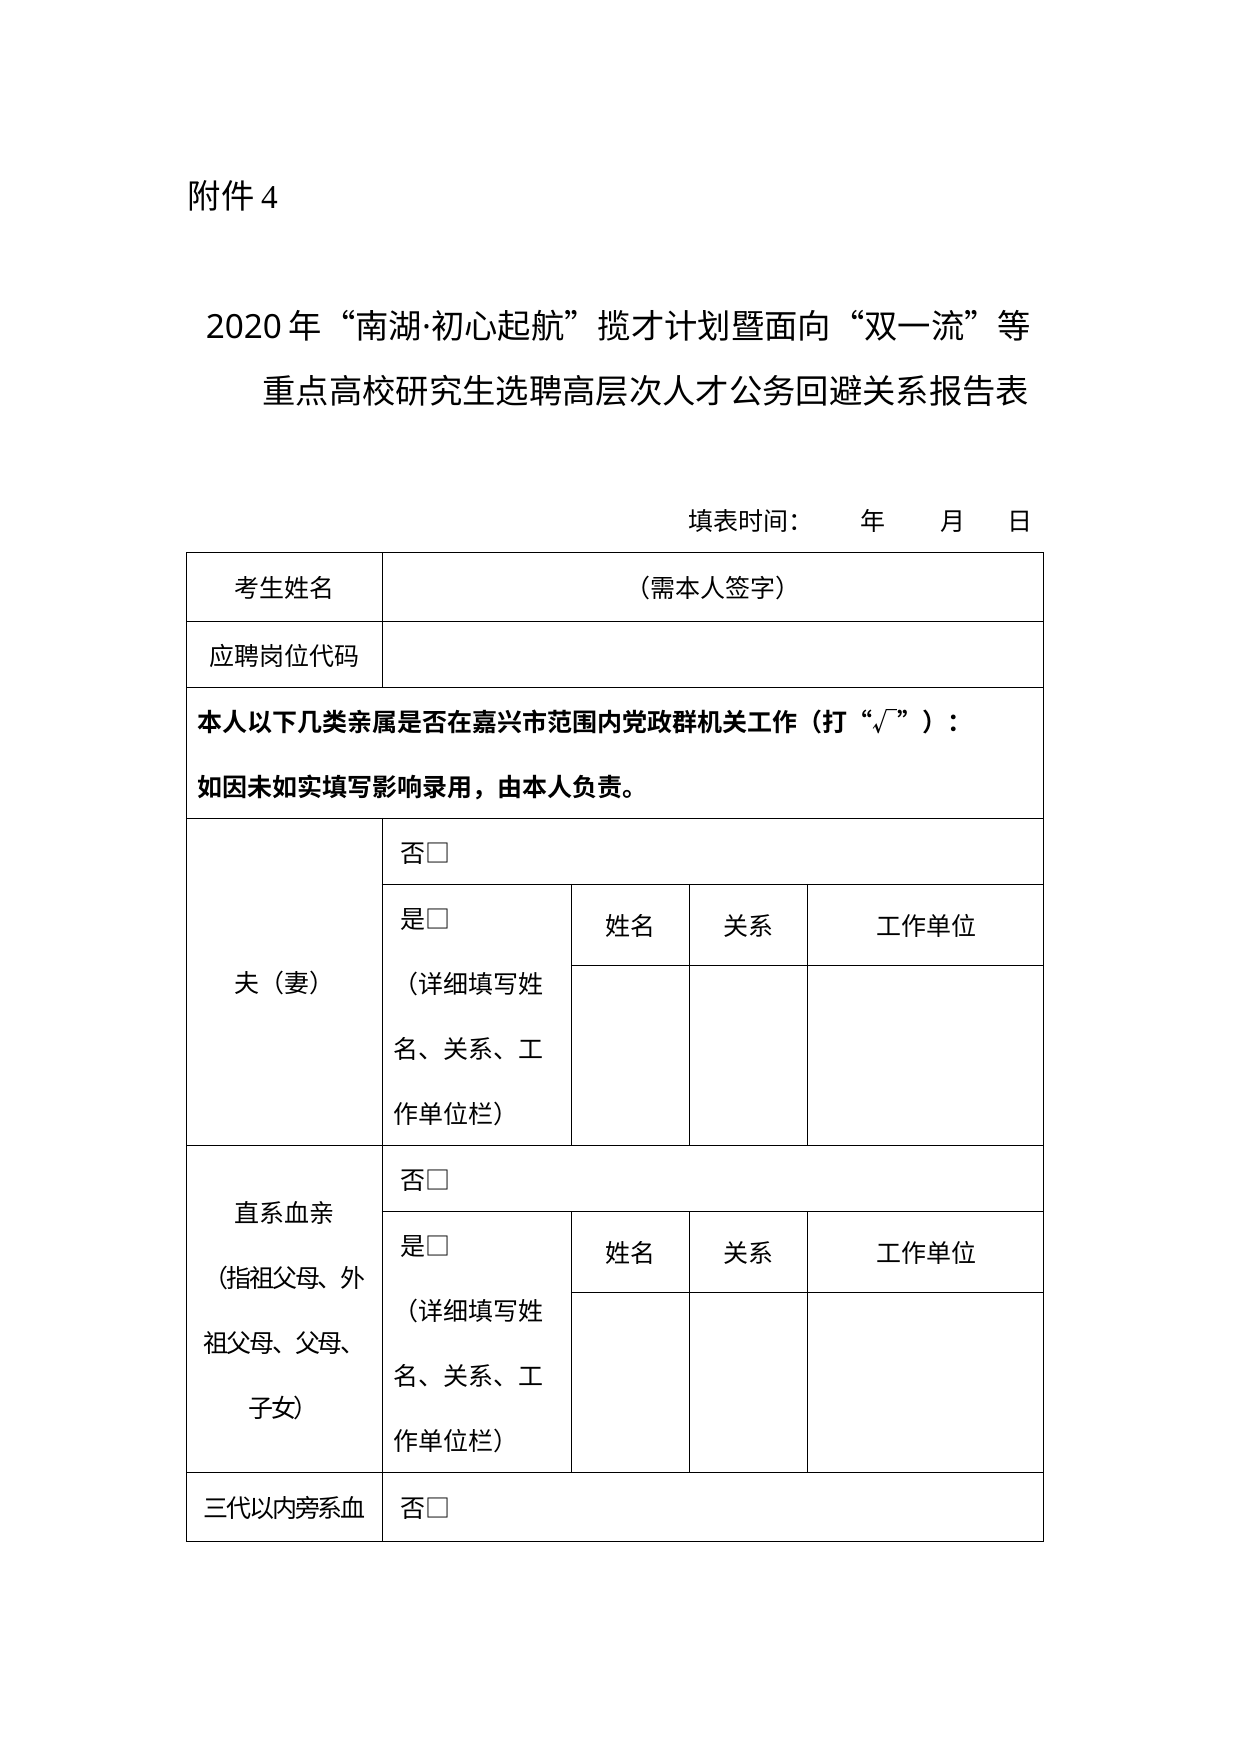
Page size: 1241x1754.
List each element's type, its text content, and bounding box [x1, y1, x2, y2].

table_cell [187, 1473, 382, 1541]
table_cell 直系血亲 （指祖父母、外祖父母、父母、子女） [187, 1146, 382, 1472]
table_cell 关系 [690, 1212, 807, 1292]
table_cell 工作单位 [808, 1212, 1043, 1292]
table_cell [383, 622, 1043, 687]
table_cell 夫（妻） [187, 819, 382, 1145]
table_cell 否□ [383, 1473, 1043, 1541]
table_cell [690, 966, 807, 1145]
table_cell 关系 [690, 885, 807, 965]
table_header 填表时间： 年 月 日 [186, 487, 1044, 552]
table_cell 工作单位 [808, 885, 1043, 965]
table_cell 姓名 [572, 1212, 689, 1292]
text 附件4 [187, 162, 1104, 227]
table_cell 是□ （详细填写姓名、关系、工作单位栏） [383, 885, 571, 1145]
table_cell 应聘岗位代码 [187, 622, 382, 687]
text 2020年“南湖·初心起航”揽才计划暨面向“双一流”等 [133, 292, 1104, 357]
table_cell 本人以下几类亲属是否在嘉兴市范围内党政群机关工作（打“√”）： 如因未如实填写影响录用，由本人负责。 [187, 688, 1043, 818]
table_cell [808, 966, 1043, 1145]
table_cell 是□ （详细填写姓名、关系、工作单位栏） [383, 1212, 571, 1472]
table_cell 否□ [383, 1146, 1043, 1211]
table_cell [572, 966, 689, 1145]
text 重点高校研究生选聘高层次人才公务回避关系报告表 [187, 357, 1104, 422]
table_cell （需本人签字） [383, 553, 1043, 621]
table_cell [690, 1293, 807, 1472]
table_cell 否□ [383, 819, 1043, 884]
table_cell 考生姓名 [187, 553, 382, 621]
table_cell [572, 1293, 689, 1472]
table_cell 姓名 [572, 885, 689, 965]
table_cell [808, 1293, 1043, 1472]
